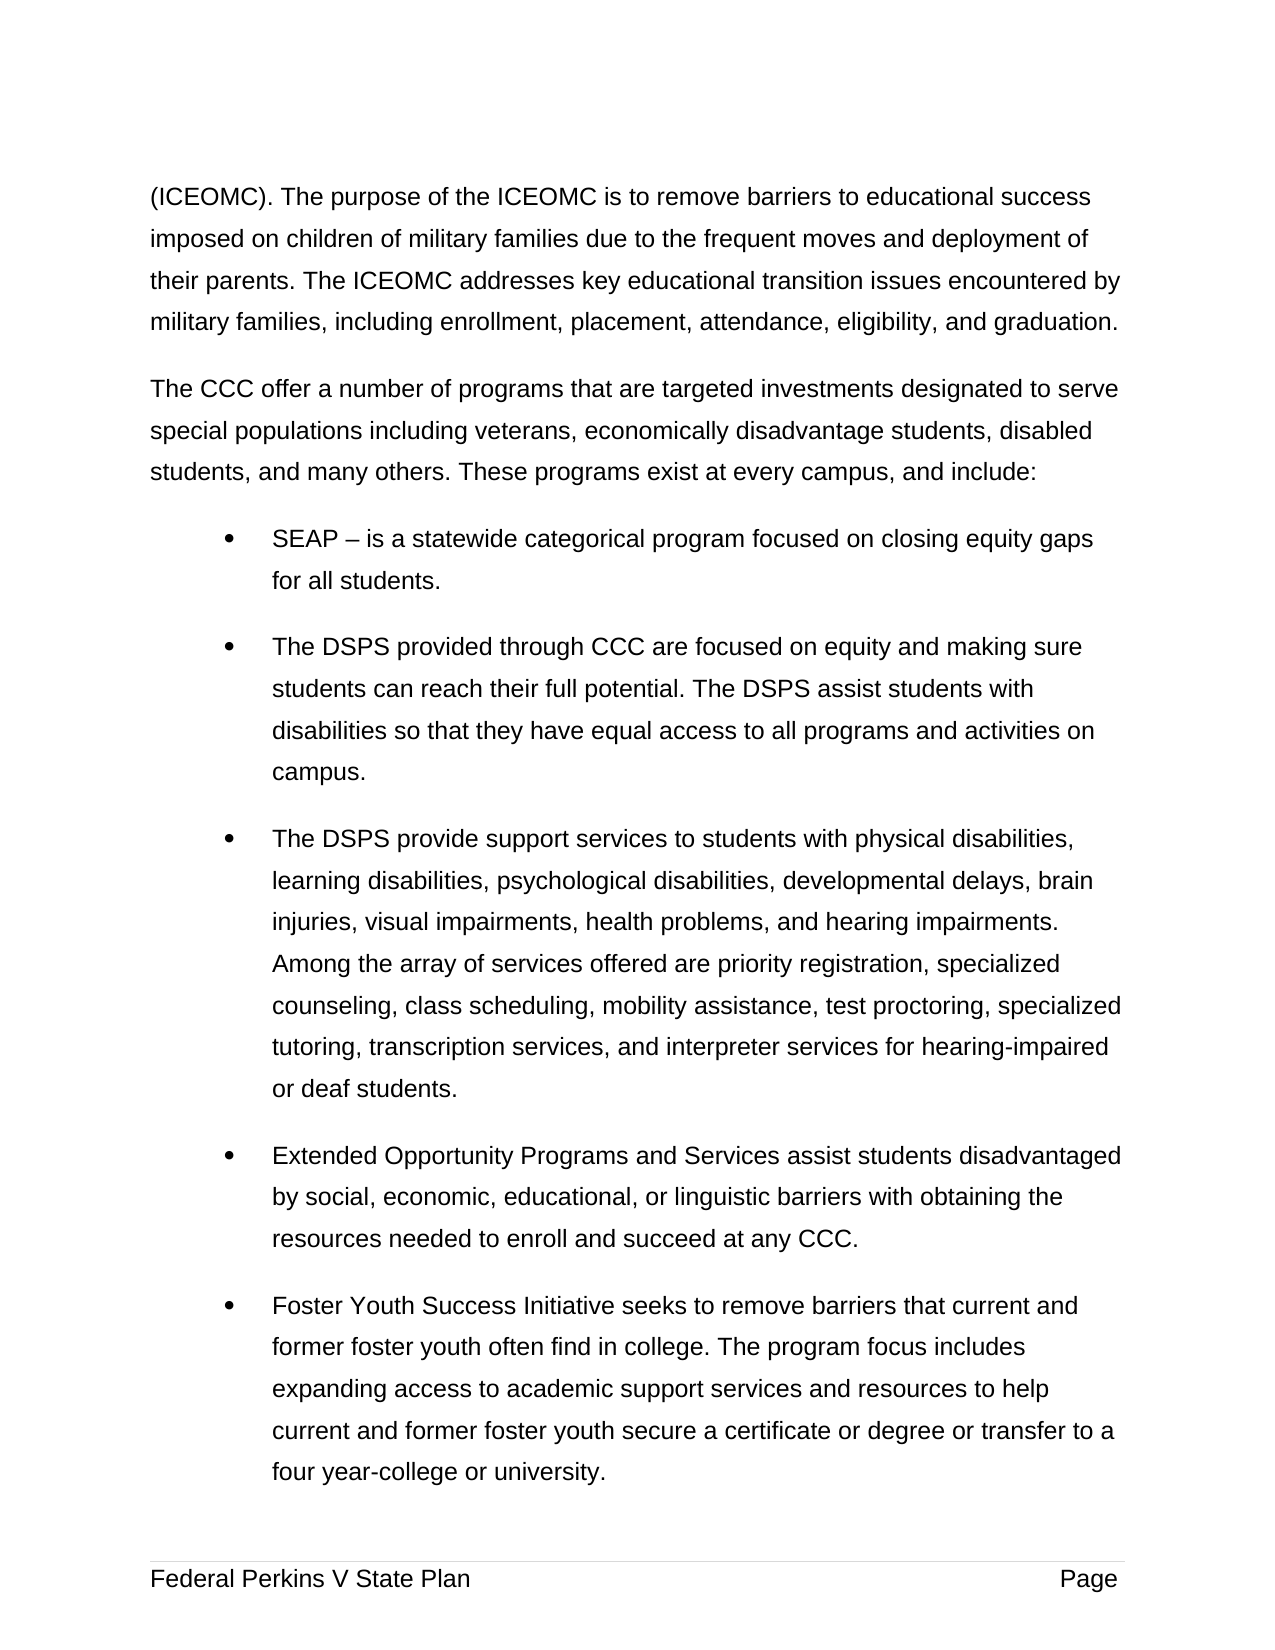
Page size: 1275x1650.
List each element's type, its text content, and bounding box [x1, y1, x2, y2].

list The DSPS provide support services to students with physical disabilities, learning disabilities, psychological disabilities, developmental delays, brain injuries, visual impairments, health problems, and hearing impairments. Among the array of services offered are priority registration, specialized counseling, class scheduling, mobility assistance, test proctoring, specialized tutoring, transcription services, and interpreter services for hearing-impaired or deaf students. [225, 811, 1125, 1103]
list Extended Opportunity Programs and Services assist students disadvantaged by social, economic, educational, or linguistic barriers with obtaining the resources needed to enroll and succeed at any CCC. [225, 1128, 1125, 1253]
list Foster Youth Success Initiative seeks to remove barriers that current and former foster youth often find in college. The program focus includes expanding access to academic support services and resources to help current and former foster youth secure a certificate or degree or transfer to a four year-college or university. [225, 1278, 1125, 1486]
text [150, 169, 1125, 336]
text The CCC offer a number of programs that are targeted investments designated to serve special populations including veterans, economically disadvantage students, disabled students, and many others. These programs exist at every campus, and include: [150, 361, 1125, 486]
list The DSPS provided through CCC are focused on equity and making sure students can reach their full potential. The DSPS assist students with disabilities so that they have equal access to all programs and activities on campus. [225, 619, 1125, 786]
list SEAP – is a statewide categorical program focused on closing equity gaps for all students. [225, 511, 1125, 594]
